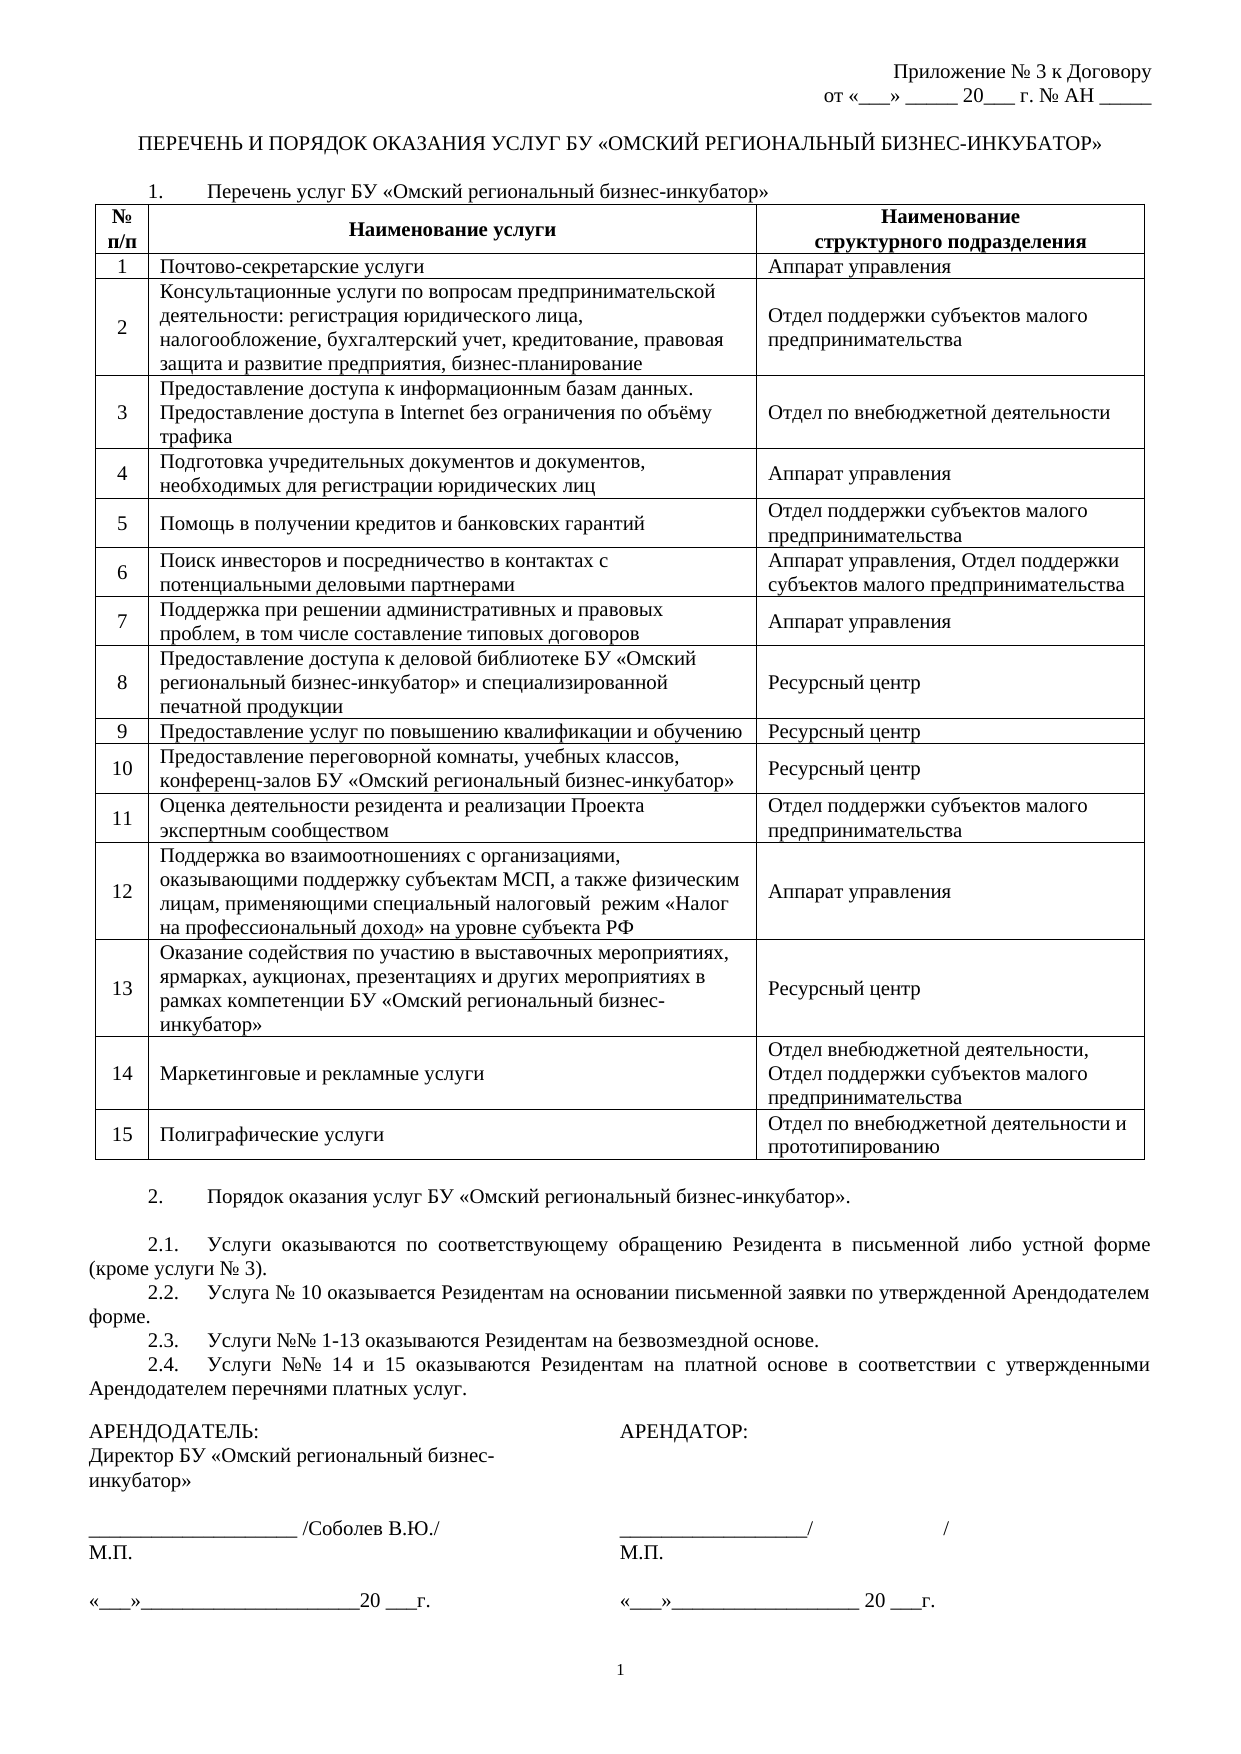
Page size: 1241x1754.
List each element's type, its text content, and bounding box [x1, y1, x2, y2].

table_cell Оказание содействия по участию в выставочных мероприятиях, ярмарках, аукционах, презентациях и других мероприятиях в рамках компетенции БУ «Омский региональный бизнес-инкубатор» [149, 940, 756, 1036]
list Услуги №№ 14 и 15 оказываются Резидентам на платной основе в соответствии с утвержденными Арендодателем перечнями платных услуг. [89, 1352, 1151, 1400]
table_cell 11 [96, 794, 148, 842]
table_cell Отдел поддержки субъектов малого предпринимательства [757, 499, 1144, 547]
table_cell Аппарат управления [757, 843, 1144, 939]
table_cell Поиск инвесторов и посредничество в контактах с потенциальными деловыми партнерами [149, 548, 756, 596]
table_cell 4 [96, 449, 148, 497]
table_cell 15 [96, 1110, 148, 1158]
table_cell 12 [96, 843, 148, 939]
table_cell Отдел по внебюджетной деятельности [757, 376, 1144, 448]
table_cell Предоставление доступа к деловой библиотеке БУ «Омский региональный бизнес-инкубатор» и специализированной печатной продукции [149, 646, 756, 718]
table_cell Почтово-секретарские услуги [149, 254, 756, 278]
list Порядок оказания услуг БУ «Омский региональный бизнес-инкубатор». [89, 1184, 1151, 1208]
table_header № п/п [96, 205, 148, 253]
text Приложение № 3 к Договору [89, 59, 1151, 83]
table_header Наименование услуги [149, 205, 756, 253]
table_cell 1 [96, 254, 148, 278]
text от «___» _____ 20___ г. № АН _____ [89, 83, 1151, 107]
table_header Наименование структурного подразделения [757, 205, 1144, 253]
table_cell Аппарат управления [757, 449, 1144, 497]
table_cell 14 [96, 1037, 148, 1109]
table_cell Отдел внебюджетной деятельности, Отдел поддержки субъектов малого предпринимательства [757, 1037, 1144, 1109]
table_cell Аппарат управления, Отдел поддержки субъектов малого предпринимательства [757, 548, 1144, 596]
table_cell Предоставление услуг по повышению квалификации и обучению [149, 719, 756, 743]
table_cell Полиграфические услуги [149, 1110, 756, 1158]
table_cell Ресурсный центр [757, 744, 1144, 792]
table_cell 3 [96, 376, 148, 448]
table_cell Оценка деятельности резидента и реализации Проекта экспертным сообществом [149, 794, 756, 842]
text ПЕРЕЧЕНЬ И ПОРЯДОК ОКАЗАНИЯ УСЛУГ БУ «ОМСКИЙ РЕГИОНАЛЬНЫЙ БИЗНЕС-ИНКУБАТОР» [89, 131, 1151, 155]
table_cell Ресурсный центр [757, 940, 1144, 1036]
table_header АРЕНДАТОР: __________________/ / М.П. «___»__________________ 20 ___г. [608, 1419, 1167, 1612]
table_cell 10 [96, 744, 148, 792]
list Услуги оказываются по соответствующему обращению Резидента в письменной либо устной форме (кроме услуги № 3). [89, 1232, 1151, 1280]
table_cell Аппарат управления [757, 254, 1144, 278]
table_cell 8 [96, 646, 148, 718]
table_cell Ресурсный центр [757, 719, 1144, 743]
table_header АРЕНДОДАТЕЛЬ: Директор БУ «Омский региональный бизнес-инкубатор» ____________________ /Соболев В.Ю./ М.П. «___»_____________________20 ___г. [78, 1419, 608, 1612]
table_cell Ресурсный центр [757, 646, 1144, 718]
table_cell Поддержка во взаимоотношениях с организациями, оказывающими поддержку субъектам МСП, а также физическим лицам, применяющими специальный налоговый режим «Налог на профессиональный доход» на уровне субъекта РФ [149, 843, 756, 939]
list Услуга № 10 оказывается Резидентам на основании письменной заявки по утвержденной Арендодателем форме. [89, 1280, 1151, 1328]
table_cell Поддержка при решении административных и правовых проблем, в том числе составление типовых договоров [149, 597, 756, 645]
table_cell Маркетинговые и рекламные услуги [149, 1037, 756, 1109]
table_cell Отдел поддержки субъектов малого предпринимательства [757, 279, 1144, 375]
table_cell Отдел по внебюджетной деятельности и прототипированию [757, 1110, 1144, 1158]
list Услуги №№ 1-13 оказываются Резидентам на безвозмездной основе. [89, 1328, 1151, 1352]
table_cell Предоставление доступа к информационным базам данных. Предоставление доступа в Internet без ограничения по объёму трафика [149, 376, 756, 448]
table_cell Консультационные услуги по вопросам предпринимательской деятельности: регистрация юридического лица, налогообложение, бухгалтерский учет, кредитование, правовая защита и развитие предприятия, бизнес-планирование [149, 279, 756, 375]
table_cell Аппарат управления [757, 597, 1144, 645]
table_cell Отдел поддержки субъектов малого предпринимательства [757, 794, 1144, 842]
table_cell Предоставление переговорной комнаты, учебных классов, конференц-залов БУ «Омский региональный бизнес-инкубатор» [149, 744, 756, 792]
table_cell Помощь в получении кредитов и банковских гарантий [149, 499, 756, 547]
table_cell 7 [96, 597, 148, 645]
table_cell 13 [96, 940, 148, 1036]
table_cell 9 [96, 719, 148, 743]
table_cell 6 [96, 548, 148, 596]
list Перечень услуг БУ «Омский региональный бизнес-инкубатор» [89, 179, 1151, 203]
table_cell Подготовка учредительных документов и документов, необходимых для регистрации юридических лиц [149, 449, 756, 497]
table_cell 5 [96, 499, 148, 547]
table_cell 2 [96, 279, 148, 375]
